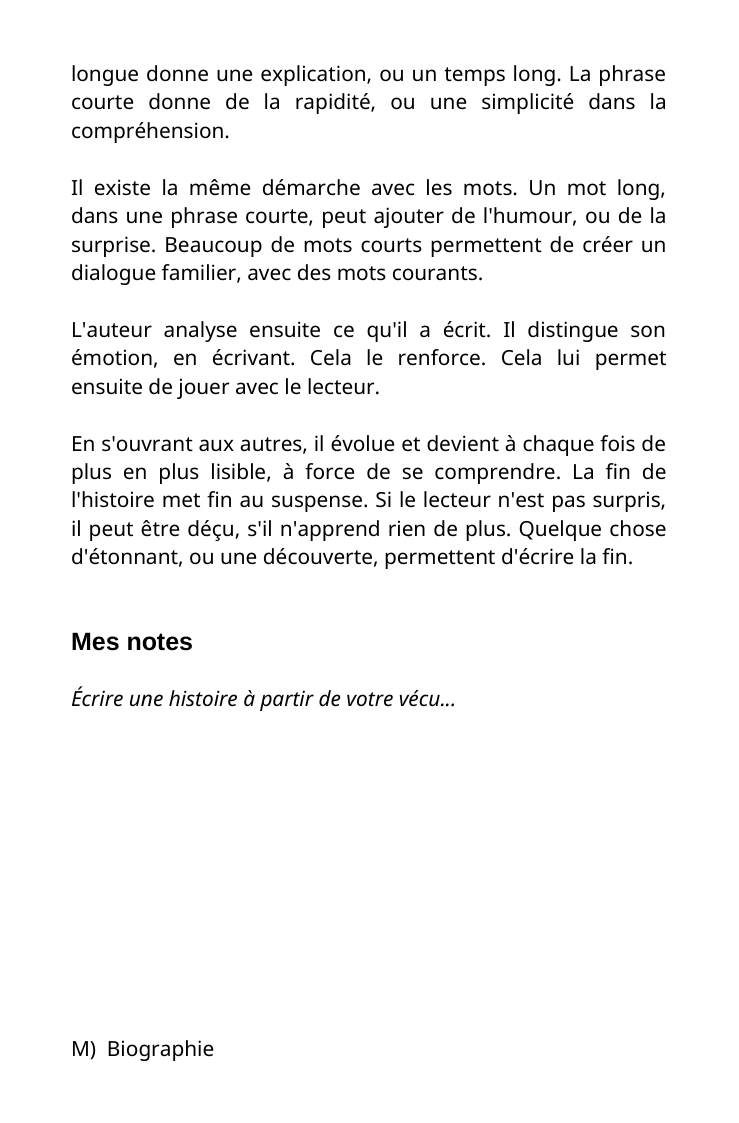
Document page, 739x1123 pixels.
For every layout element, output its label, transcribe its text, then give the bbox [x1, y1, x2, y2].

text Il existe la même démarche avec les mots. Un mot long, dans une phrase courte, peut ajouter de l'humour, ou de la surprise. Beaucoup de mots courts permettent de créer un dialogue familier, avec des mots courants. [71, 173, 667, 287]
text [71, 59, 667, 144]
subtitle Mes notes [71, 628, 667, 656]
text L'auteur analyse ensuite ce qu'il a écrit. Il distingue son émotion, en écrivant. Cela le renforce. Cela lui permet ensuite de jouer avec le lecteur. [71, 315, 667, 400]
text En s'ouvrant aux autres, il évolue et devient à chaque fois de plus en plus lisible, à force de se comprendre. La fin de l'histoire met fin au suspense. Si le lecteur n'est pas surpris, il peut être déçu, s'il n'apprend rien de plus. Quelque chose d'étonnant, ou une découverte, permettent d'écrire la fin. [71, 429, 667, 571]
text Écrire une histoire à partir de votre vécu... [71, 684, 667, 713]
